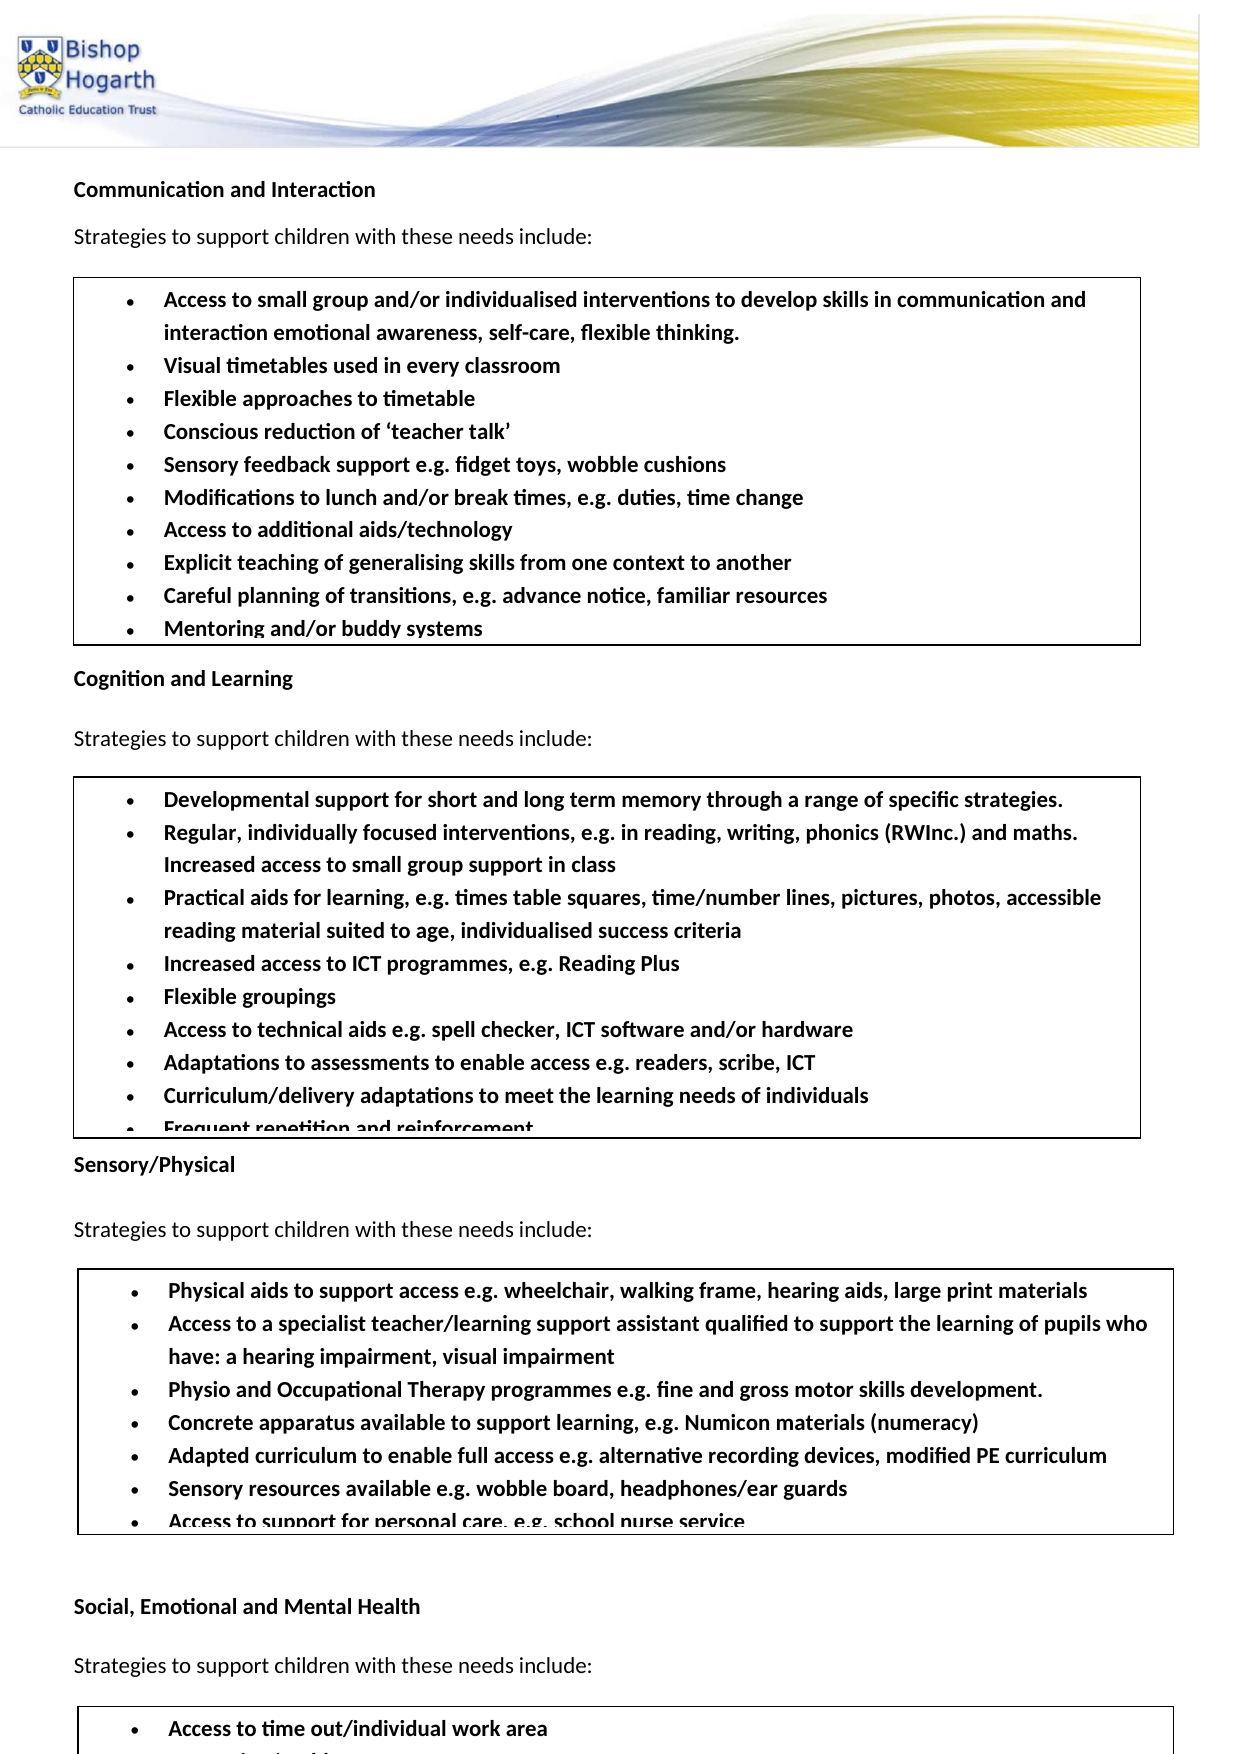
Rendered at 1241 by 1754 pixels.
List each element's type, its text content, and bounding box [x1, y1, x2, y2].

list Strategies to support children with these needs include: [74, 1215, 1167, 1243]
list Strategies to support children with these needs include: [74, 1651, 1167, 1679]
text Sensory/Physical [74, 802, 1167, 1215]
text Communication and Interaction [74, 176, 1167, 204]
list Strategies to support children with these needs include: [74, 724, 1167, 752]
list Strategies to support children with these needs include: [74, 222, 1167, 251]
text Social, Emotional and Mental Health [74, 1592, 1167, 1651]
text Cognition and Learning [74, 269, 1167, 724]
picture [0, 14, 1200, 148]
